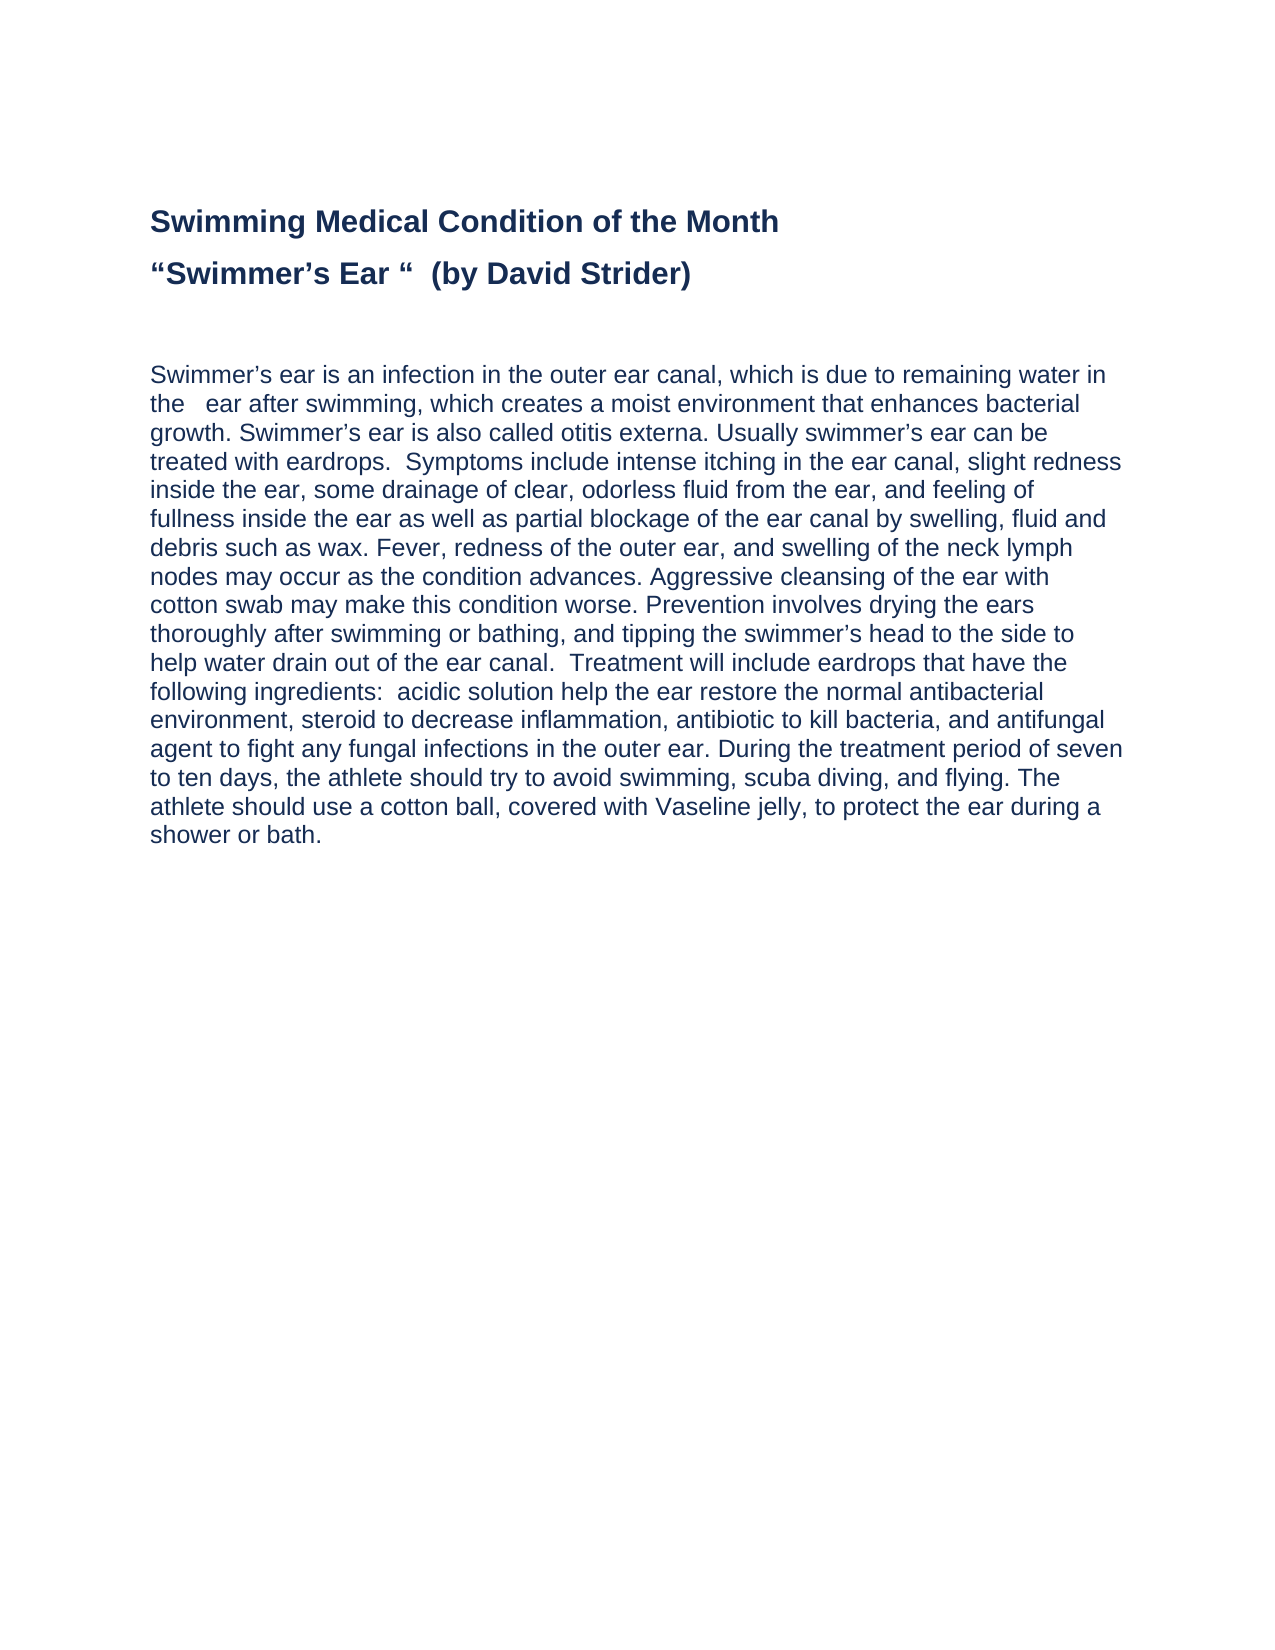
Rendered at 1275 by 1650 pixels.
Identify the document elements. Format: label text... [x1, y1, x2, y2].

subtitle Swimmer’s ear is an infection in the outer ear canal, which is due to remaining water in the ear after swimming, which creates a moist environment that enhances bacterial growth. Swimmer’s ear is also called otitis externa. Usually swimmer’s ear can be treated with eardrops. Symptoms include intense itching in the ear canal, slight redness inside the ear, some drainage of clear, odorless fluid from the ear, and feeling of fullness inside the ear as well as partial blockage of the ear canal by swelling, fluid and debris such as wax. Fever, redness of the outer ear, and swelling of the neck lymph nodes may occur as the condition advances. Aggressive cleansing of the ear with cotton swab may make this condition worse. Prevention involves drying the ears thoroughly after swimming or bathing, and tipping the swimmer’s head to the side to help water drain out of the ear canal. Treatment will include eardrops that have the following ingredients: acidic solution help the ear restore the normal antibacterial environment, steroid to decrease inflammation, antibiotic to kill bacteria, and antifungal agent to fight any fungal infections in the outer ear. During the treatment period of seven to ten days, the athlete should try to avoid swimming, scuba diving, and flying. The athlete should use a cotton ball, covered with Vaseline jelly, to protect the ear during a shower or bath. [150, 360, 1125, 849]
text Swimming Medical Condition of the Month [150, 203, 1125, 238]
text “Swimmer’s Ear “ (by David Strider) [150, 255, 1125, 291]
